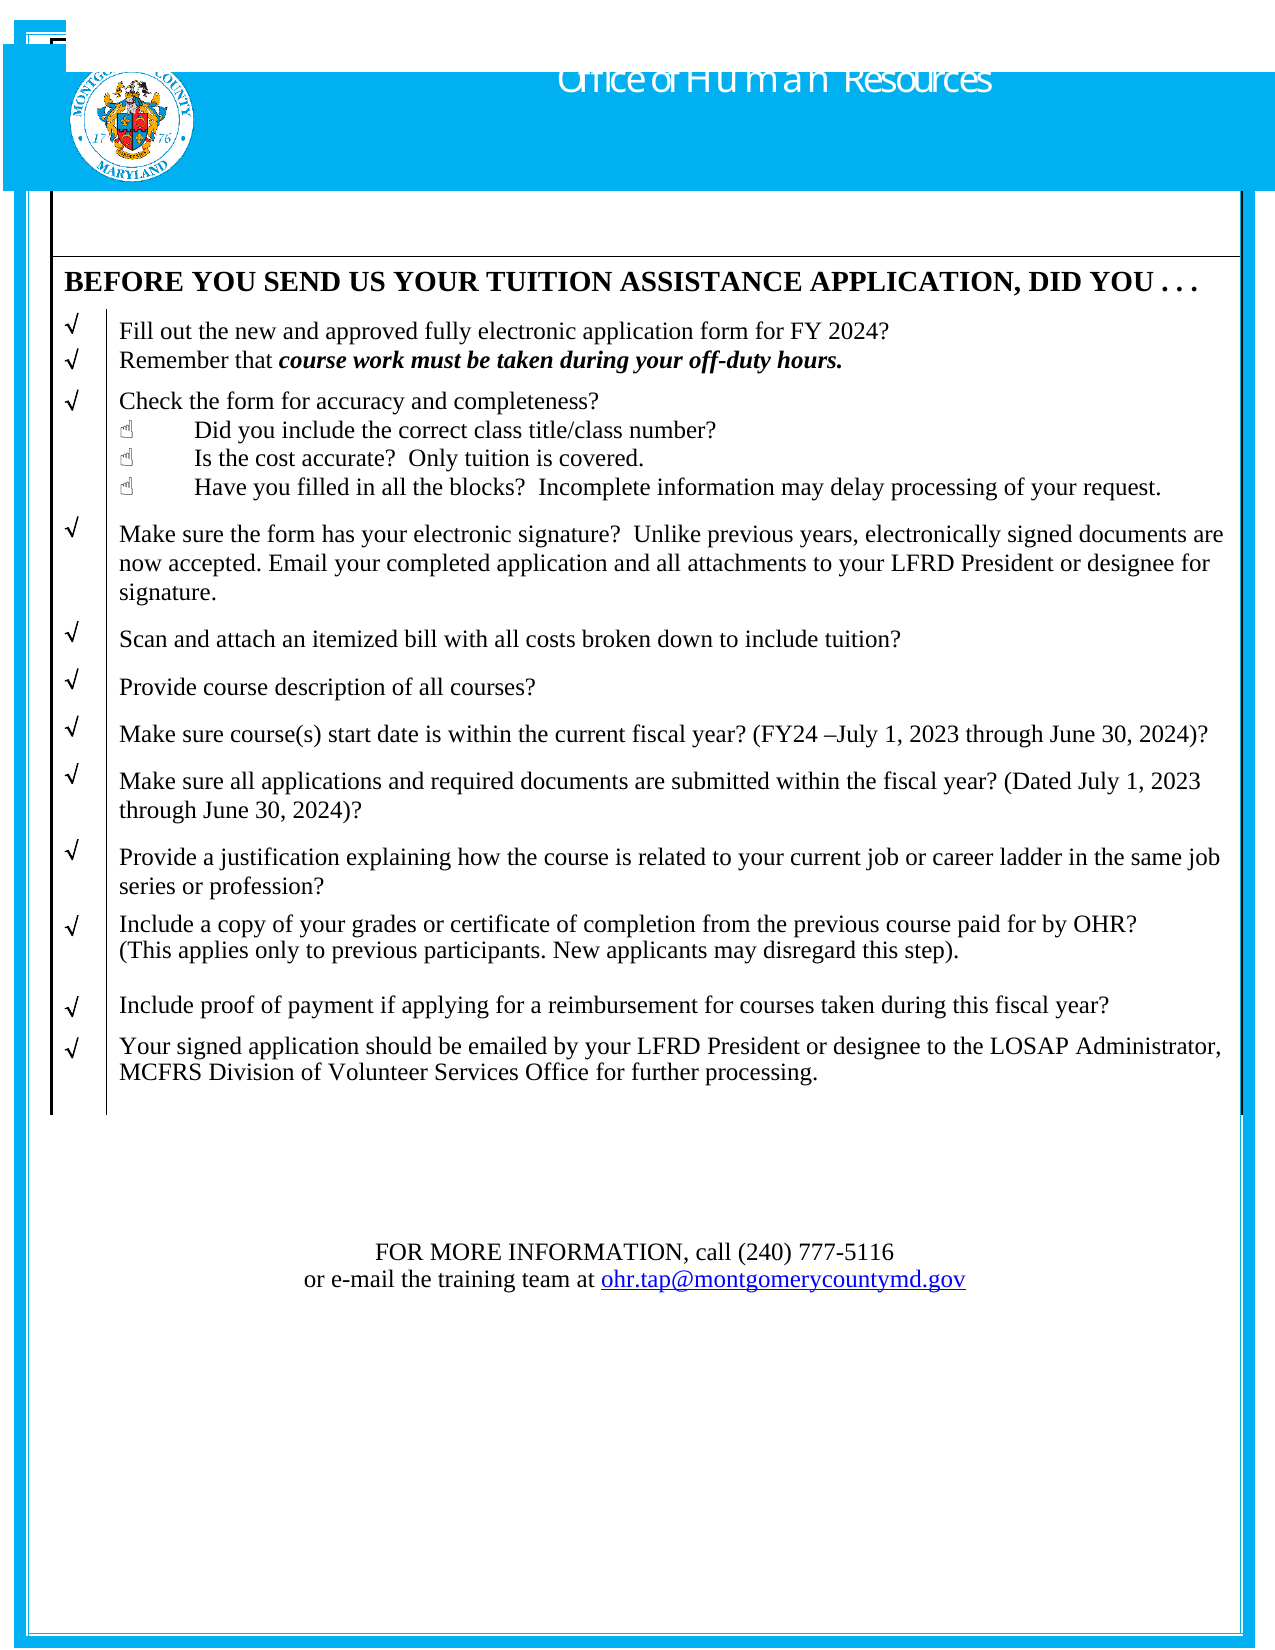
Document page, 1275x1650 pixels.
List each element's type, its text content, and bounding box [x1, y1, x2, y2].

text FOR MORE INFORMATION, call (240) 777-5116 [37, 1237, 1231, 1266]
table_cell Provide a justification explaining how the course is related to your current job or career ladder in the same job series or profession? [107, 835, 1240, 911]
table_cell BEFORE YOU SEND US YOUR TUITION ASSISTANCE APPLICATION, DID YOU . . . [53, 257, 1240, 309]
table_cell  [53, 1034, 106, 1115]
table_cell Your signed application should be emailed by your LFRD President or designee to the LOSAP Administrator, MCFRS Division of Volunteer Services Office for further processing. [107, 1034, 1240, 1115]
table_cell Make sure all applications and required documents are submitted within the fiscal year? (Dated July 1, 2023 through June 30, 2024)? [107, 759, 1240, 835]
table_cell Provide course description of all courses? [107, 665, 1240, 712]
picture [156, 72, 183, 95]
picture [130, 173, 135, 181]
table_cell  [53, 513, 106, 617]
table_cell Fill out the new and approved fully electronic application form for FY 2024? [107, 309, 1240, 345]
picture [71, 72, 193, 180]
picture [183, 90, 189, 101]
table_cell  [53, 618, 106, 665]
table_cell Make sure course(s) start date is within the current fiscal year? (FY24 –July 1, 2023 through June 30, 2024)? [107, 712, 1240, 759]
table_header 0 [53, 191, 1240, 256]
table_cell Check the form for accuracy and completeness? Did you include the correct class title/class number? Is the cost accurate? Only tuition is covered. Have you filled in all the blocks? Incomplete information may delay processing of your request. [107, 386, 1240, 513]
table_cell  [53, 665, 106, 712]
table_cell  [53, 309, 106, 345]
table_cell  [53, 759, 106, 835]
table_cell  [53, 911, 106, 992]
table_cell  [53, 386, 106, 513]
table_cell  [53, 712, 106, 759]
table_cell  [53, 345, 106, 386]
text or e-mail the training team at ohr.tap@montgomerycountymd.gov [37, 1266, 1231, 1292]
table_cell Scan and attach an itemized bill with all costs broken down to include tuition? [107, 618, 1240, 665]
table_cell  [53, 835, 106, 911]
table_cell  [53, 993, 106, 1034]
picture [87, 72, 94, 80]
table_cell Remember that course work must be taken during your off-duty hours. [107, 345, 1240, 386]
table_cell Make sure the form has your electronic signature? Unlike previous years, electronically signed documents are now accepted. Email your completed application and all attachments to your LFRD President or designee for signature. [107, 513, 1240, 617]
table_cell Include a copy of your grades or certificate of completion from the previous course paid for by OHR? (This applies only to previous participants. New applicants may disregard this step). [107, 911, 1240, 992]
table_cell Include proof of payment if applying for a reimbursement for courses taken during this fiscal year? [107, 993, 1240, 1034]
